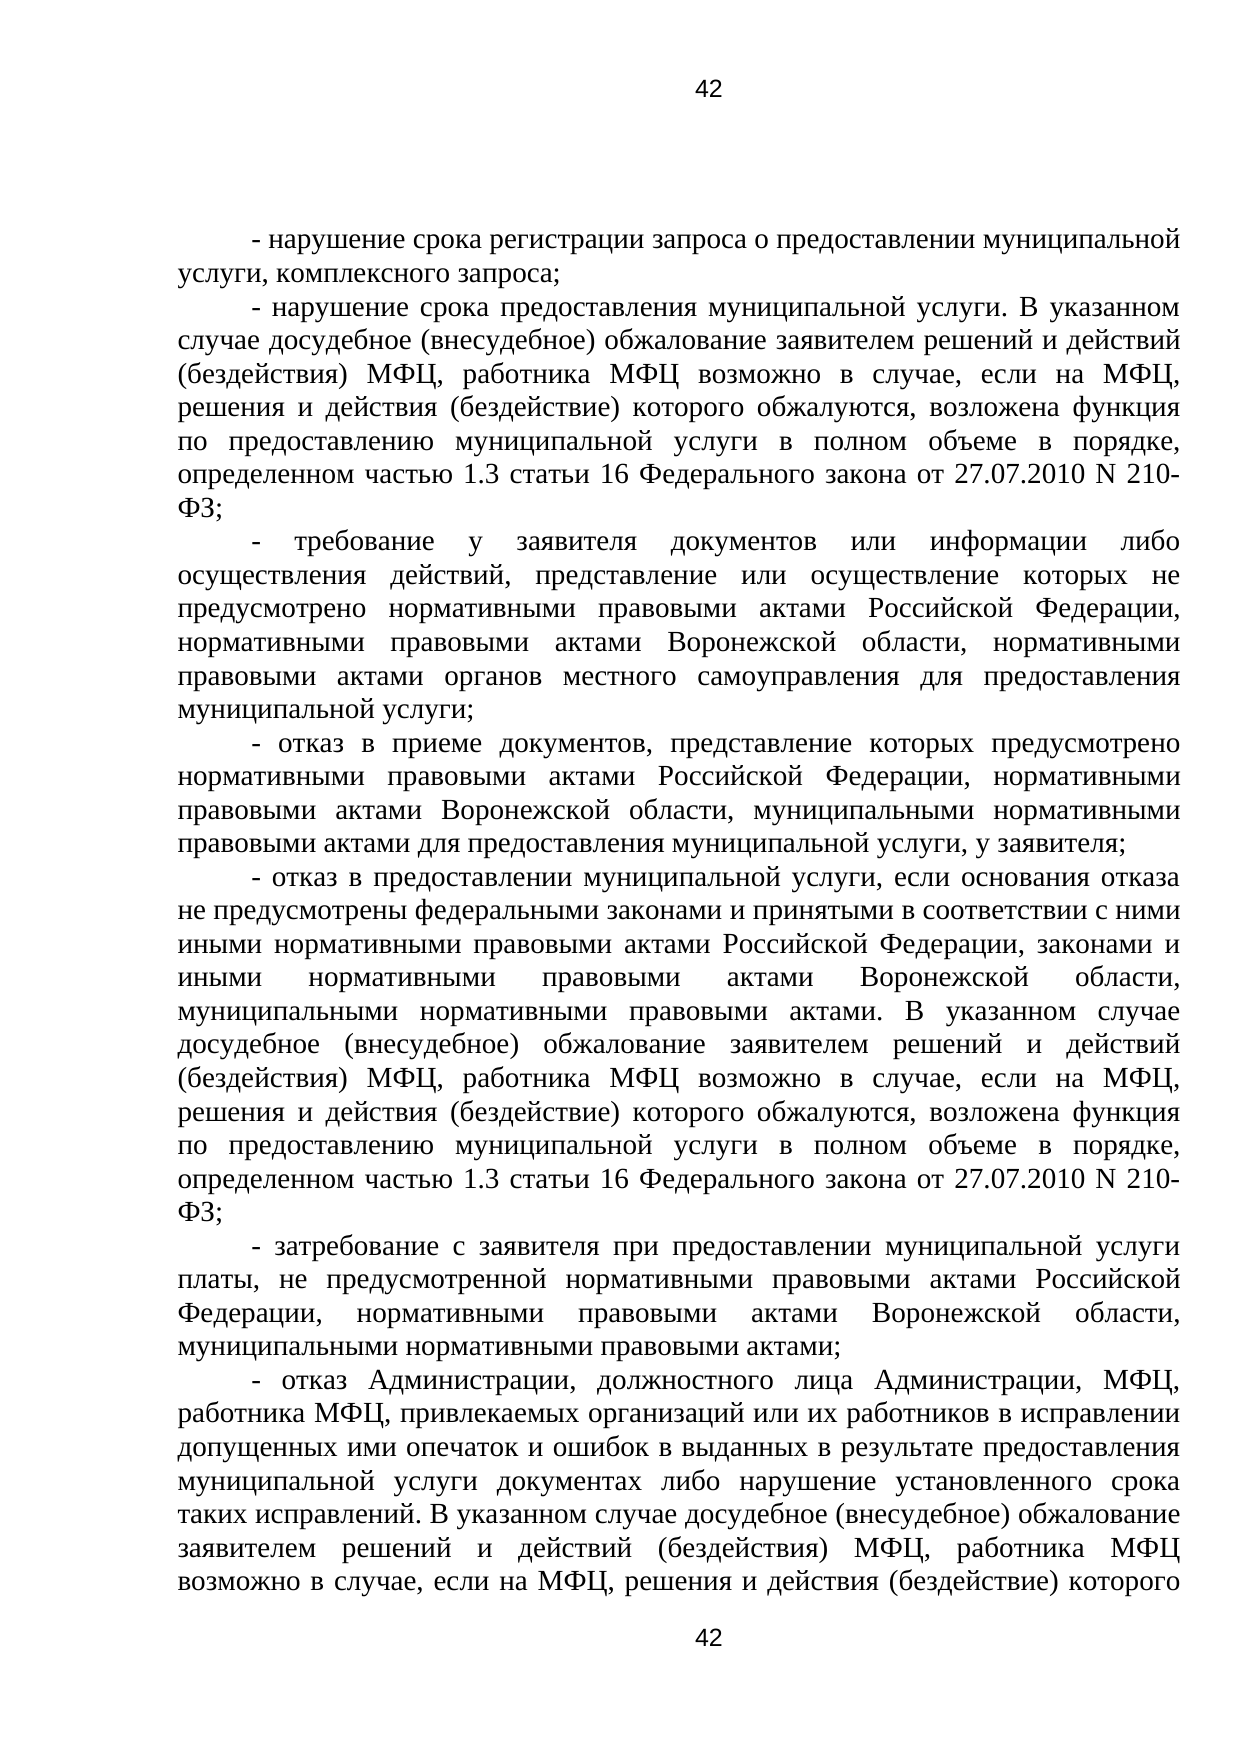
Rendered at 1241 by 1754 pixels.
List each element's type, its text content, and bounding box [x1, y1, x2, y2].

text - отказ в приеме документов, представление которых предусмотрено нормативными правовыми актами Российской Федерации, нормативными правовыми актами Воронежской области, муниципальными нормативными правовыми актами для предоставления муниципальной услуги, у заявителя; [177, 725, 1181, 859]
text - отказ в предоставлении муниципальной услуги, если основания отказа не предусмотрены федеральными законами и принятыми в соответствии с ними иными нормативными правовыми актами Российской Федерации, законами и иными нормативными правовыми актами Воронежской области, муниципальными нормативными правовыми актами. В указанном случае досудебное (внесудебное) обжалование заявителем решений и действий (бездействия) МФЦ, работника МФЦ возможно в случае, если на МФЦ, решения и действия (бездействие) которого обжалуются, возложена функция по предоставлению муниципальной услуги в полном объеме в порядке, определенном частью 1.3 статьи 16 Федерального закона от 27.07.2010 N 210-ФЗ; [177, 859, 1181, 1228]
text - нарушение срока регистрации запроса о предоставлении муниципальной услуги, комплексного запроса; [177, 222, 1181, 289]
text - нарушение срока предоставления муниципальной услуги. В указанном случае досудебное (внесудебное) обжалование заявителем решений и действий (бездействия) МФЦ, работника МФЦ возможно в случае, если на МФЦ, решения и действия (бездействие) которого обжалуются, возложена функция по предоставлению муниципальной услуги в полном объеме в порядке, определенном частью 1.3 статьи 16 Федерального закона от 27.07.2010 N 210-ФЗ; [177, 289, 1181, 523]
text - требование у заявителя документов или информации либо осуществления действий, представление или осуществление которых не предусмотрено нормативными правовыми актами Российской Федерации, нормативными правовыми актами Воронежской области, нормативными правовыми актами органов местного самоуправления для предоставления муниципальной услуги; [177, 523, 1181, 725]
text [177, 1362, 1181, 1597]
text - затребование с заявителя при предоставлении муниципальной услуги платы, не предусмотренной нормативными правовыми актами Российской Федерации, нормативными правовыми актами Воронежской области, муниципальными нормативными правовыми актами; [177, 1228, 1181, 1362]
